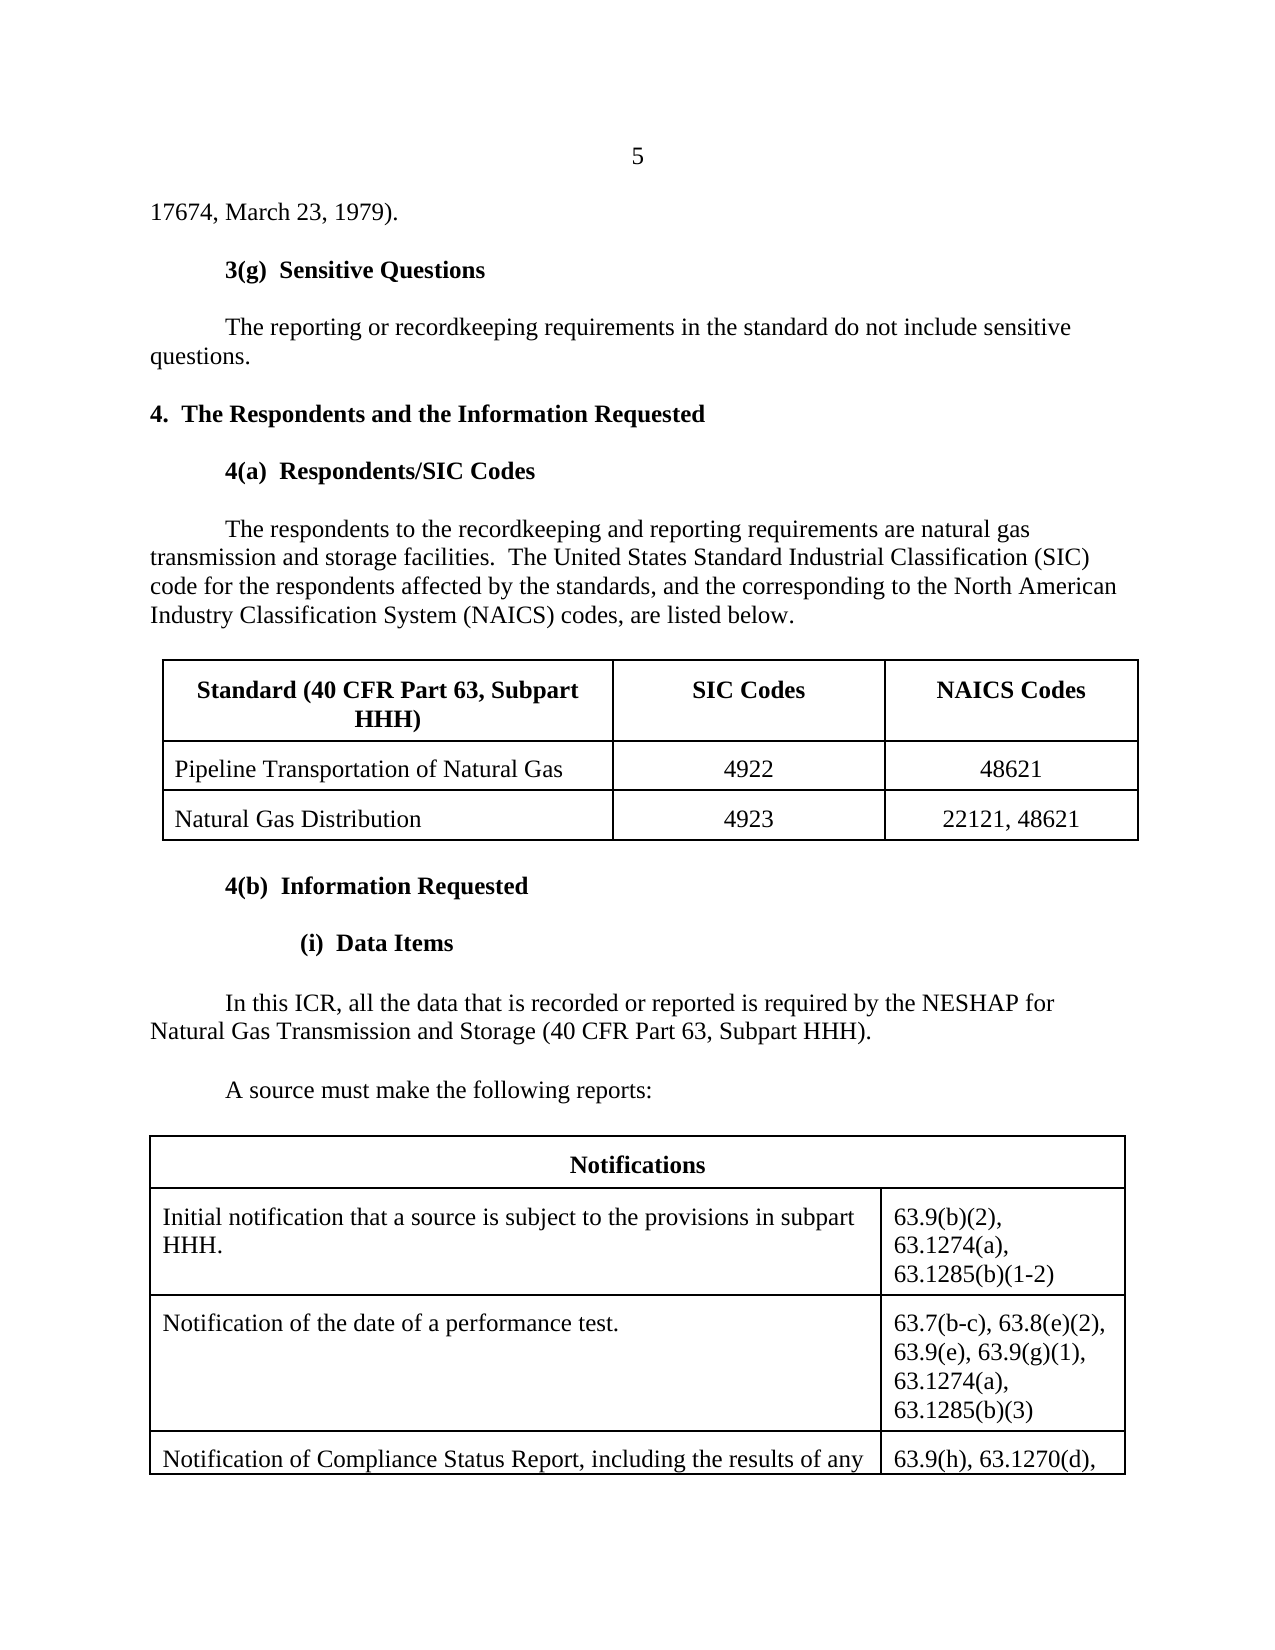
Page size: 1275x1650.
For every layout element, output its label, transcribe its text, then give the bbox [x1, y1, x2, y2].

table_cell 63.7(b-c), 63.8(e)(2), 63.9(e), 63.9(g)(1), 63.1274(a), 63.1285(b)(3) [882, 1296, 1124, 1429]
table_cell 48621 [886, 742, 1137, 789]
text The reporting or recordkeeping requirements in the standard do not include sensitive questions. [150, 312, 1125, 370]
text 4(b) Information Requested [150, 871, 1125, 900]
table_cell Initial notification that a source is subject to the provisions in subpart HHH. [151, 1189, 880, 1294]
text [150, 198, 1125, 226]
table_cell 22121, 48621 [886, 791, 1137, 839]
table_header Standard (40 CFR Part 63, Subpart HHH) [164, 661, 612, 740]
text In this ICR, all the data that is recorded or reported is required by the NESHAP for Natural Gas Transmission and Storage (40 CFR Part 63, Subpart HHH). [150, 988, 1125, 1045]
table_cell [882, 1432, 1124, 1473]
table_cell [151, 1432, 880, 1473]
text 4. The Respondents and the Information Requested [150, 399, 1125, 427]
table_header SIC Codes [614, 661, 884, 740]
text 4(a) Respondents/SIC Codes [150, 456, 1125, 485]
table_cell 4923 [614, 791, 884, 839]
text A source must make the following reports: [150, 1075, 1125, 1104]
table_header NAICS Codes [886, 661, 1137, 740]
text (i) Data Items [150, 928, 1125, 957]
text 3(g) Sensitive Questions [150, 255, 1125, 284]
table_cell 63.9(b)(2), 63.1274(a), 63.1285(b)(1-2) [882, 1189, 1124, 1294]
table_cell Natural Gas Distribution [164, 791, 612, 839]
table_cell Notification of the date of a performance test. [151, 1296, 880, 1429]
text The respondents to the recordkeeping and reporting requirements are natural gas transmission and storage facilities. The United States Standard Industrial Classification (SIC) code for the respondents affected by the standards, and the corresponding to the North American Industry Classification System (NAICS) codes, are listed below. [150, 514, 1125, 629]
table_cell Pipeline Transportation of Natural Gas [164, 742, 612, 789]
table_cell 4922 [614, 742, 884, 789]
table_header Notifications [151, 1137, 1124, 1187]
